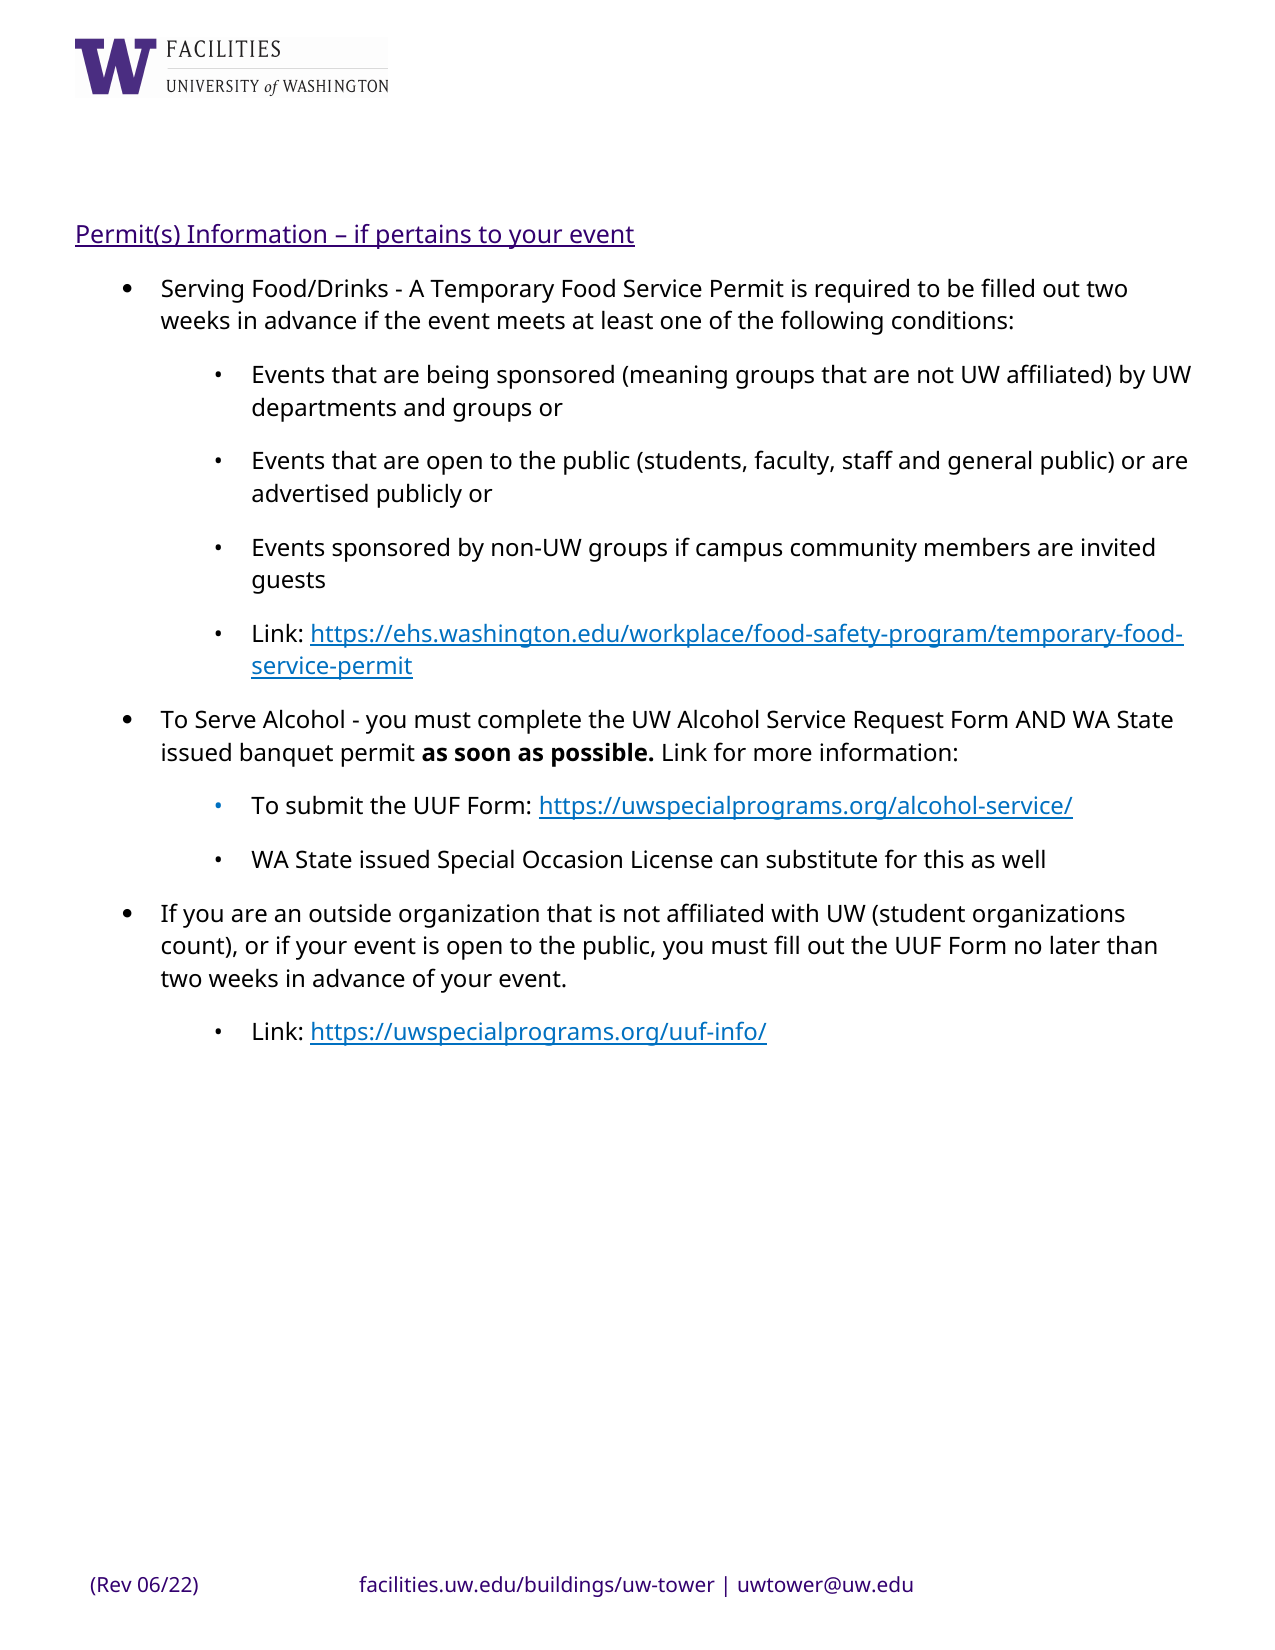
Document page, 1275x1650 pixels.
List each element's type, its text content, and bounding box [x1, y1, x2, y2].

subtitle To Serve Alcohol - you must complete the UW Alcohol Service Request Form AND WA State issued banquet permit as soon as possible. Link for more information: [123, 703, 1200, 768]
subtitle If you are an outside organization that is not affiliated with UW (student organizations count), or if your event is open to the public, you must fill out the UUF Form no later than two weeks in advance of your event. [123, 896, 1200, 994]
subtitle Serving Food/Drinks - A Temporary Food Service Permit is required to be filled out two weeks in advance if the event meets at least one of the following conditions: [123, 272, 1200, 337]
picture [75, 37, 388, 98]
subtitle Link: https://ehs.washington.edu/workplace/food-safety-program/temporary-food-service-permit [214, 617, 1200, 682]
subtitle Link: https://uwspecialprograms.org/uuf-info/ [214, 1015, 1200, 1080]
text Permit(s) Information – if pertains to your event [75, 216, 1200, 251]
subtitle WA State issued Special Occasion License can substitute for this as well [214, 843, 1200, 875]
subtitle Events sponsored by non-UW groups if campus community members are invited guests [214, 530, 1200, 596]
subtitle To submit the UUF Form: https://uwspecialprograms.org/alcohol-service/ [214, 789, 1200, 822]
subtitle Events that are being sponsored (meaning groups that are not UW affiliated) by UW departments and groups or [214, 358, 1200, 423]
subtitle Events that are open to the public (students, faculty, staff and general public) or are advertised publicly or [214, 444, 1200, 509]
